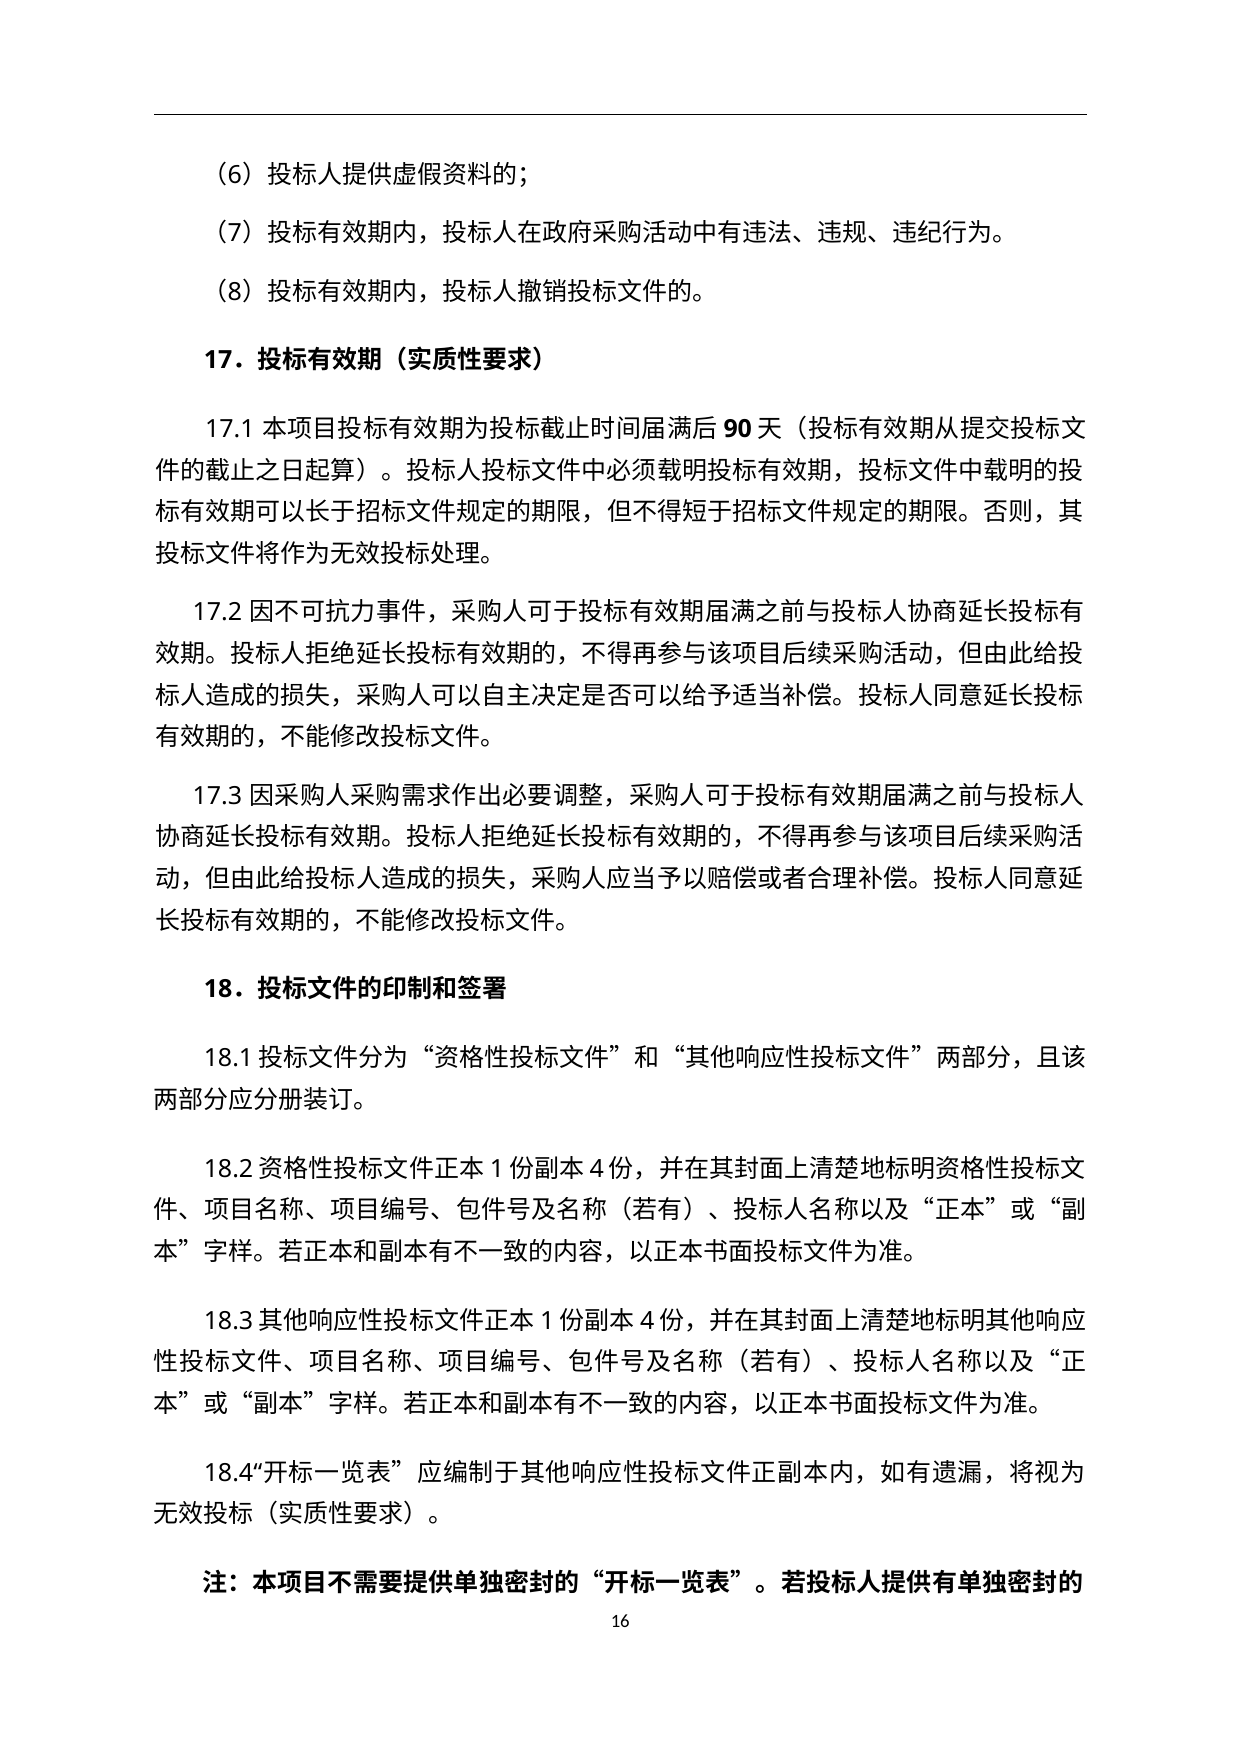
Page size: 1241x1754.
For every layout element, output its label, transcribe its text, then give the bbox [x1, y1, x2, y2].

subtitle 18.4“开标一览表”应编制于其他响应性投标文件正副本内，如有遗漏，将视为无效投标（实质性要求）。 [153, 1448, 1087, 1531]
subtitle 18.2资格性投标文件正本1份副本4份，并在其封面上清楚地标明资格性投标文件、项目名称、项目编号、包件号及名称（若有）、投标人名称以及“正本”或“副本”字样。若正本和副本有不一致的内容，以正本书面投标文件为准。 [153, 1144, 1087, 1269]
subtitle 17．投标有效期（实质性要求） [153, 335, 1087, 377]
subtitle 18.1投标文件分为“资格性投标文件”和“其他响应性投标文件”两部分，且该两部分应分册装订。 [153, 1033, 1087, 1117]
text 17.1 本项目投标有效期为投标截止时间届满后90天（投标有效期从提交投标文件的截止之日起算）。投标人投标文件中必须载明投标有效期，投标文件中载明的投标有效期可以长于招标文件规定的期限，但不得短于招标文件规定的期限。否则，其投标文件将作为无效投标处理。 [155, 404, 1087, 571]
subtitle 18.3其他响应性投标文件正本1份副本4份，并在其封面上清楚地标明其他响应性投标文件、项目名称、项目编号、包件号及名称（若有）、投标人名称以及“正本”或“副本”字样。若正本和副本有不一致的内容，以正本书面投标文件为准。 [153, 1296, 1087, 1421]
text 17.2 因不可抗力事件，采购人可于投标有效期届满之前与投标人协商延长投标有效期。投标人拒绝延长投标有效期的，不得再参与该项目后续采购活动，但由此给投标人造成的损失，采购人可以自主决定是否可以给予适当补偿。投标人同意延长投标有效期的，不能修改投标文件。 [155, 587, 1087, 754]
subtitle 18．投标文件的印制和签署 [153, 964, 1087, 1006]
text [153, 1558, 1087, 1600]
text （8）投标有效期内，投标人撤销投标文件的。 [153, 267, 1087, 308]
text 17.3 因采购人采购需求作出必要调整，采购人可于投标有效期届满之前与投标人协商延长投标有效期。投标人拒绝延长投标有效期的，不得再参与该项目后续采购活动，但由此给投标人造成的损失，采购人应当予以赔偿或者合理补偿。投标人同意延长投标有效期的，不能修改投标文件。 [155, 771, 1087, 937]
text （7）投标有效期内，投标人在政府采购活动中有违法、违规、违纪行为。 [153, 208, 1087, 250]
text （6）投标人提供虚假资料的； [153, 150, 1087, 192]
